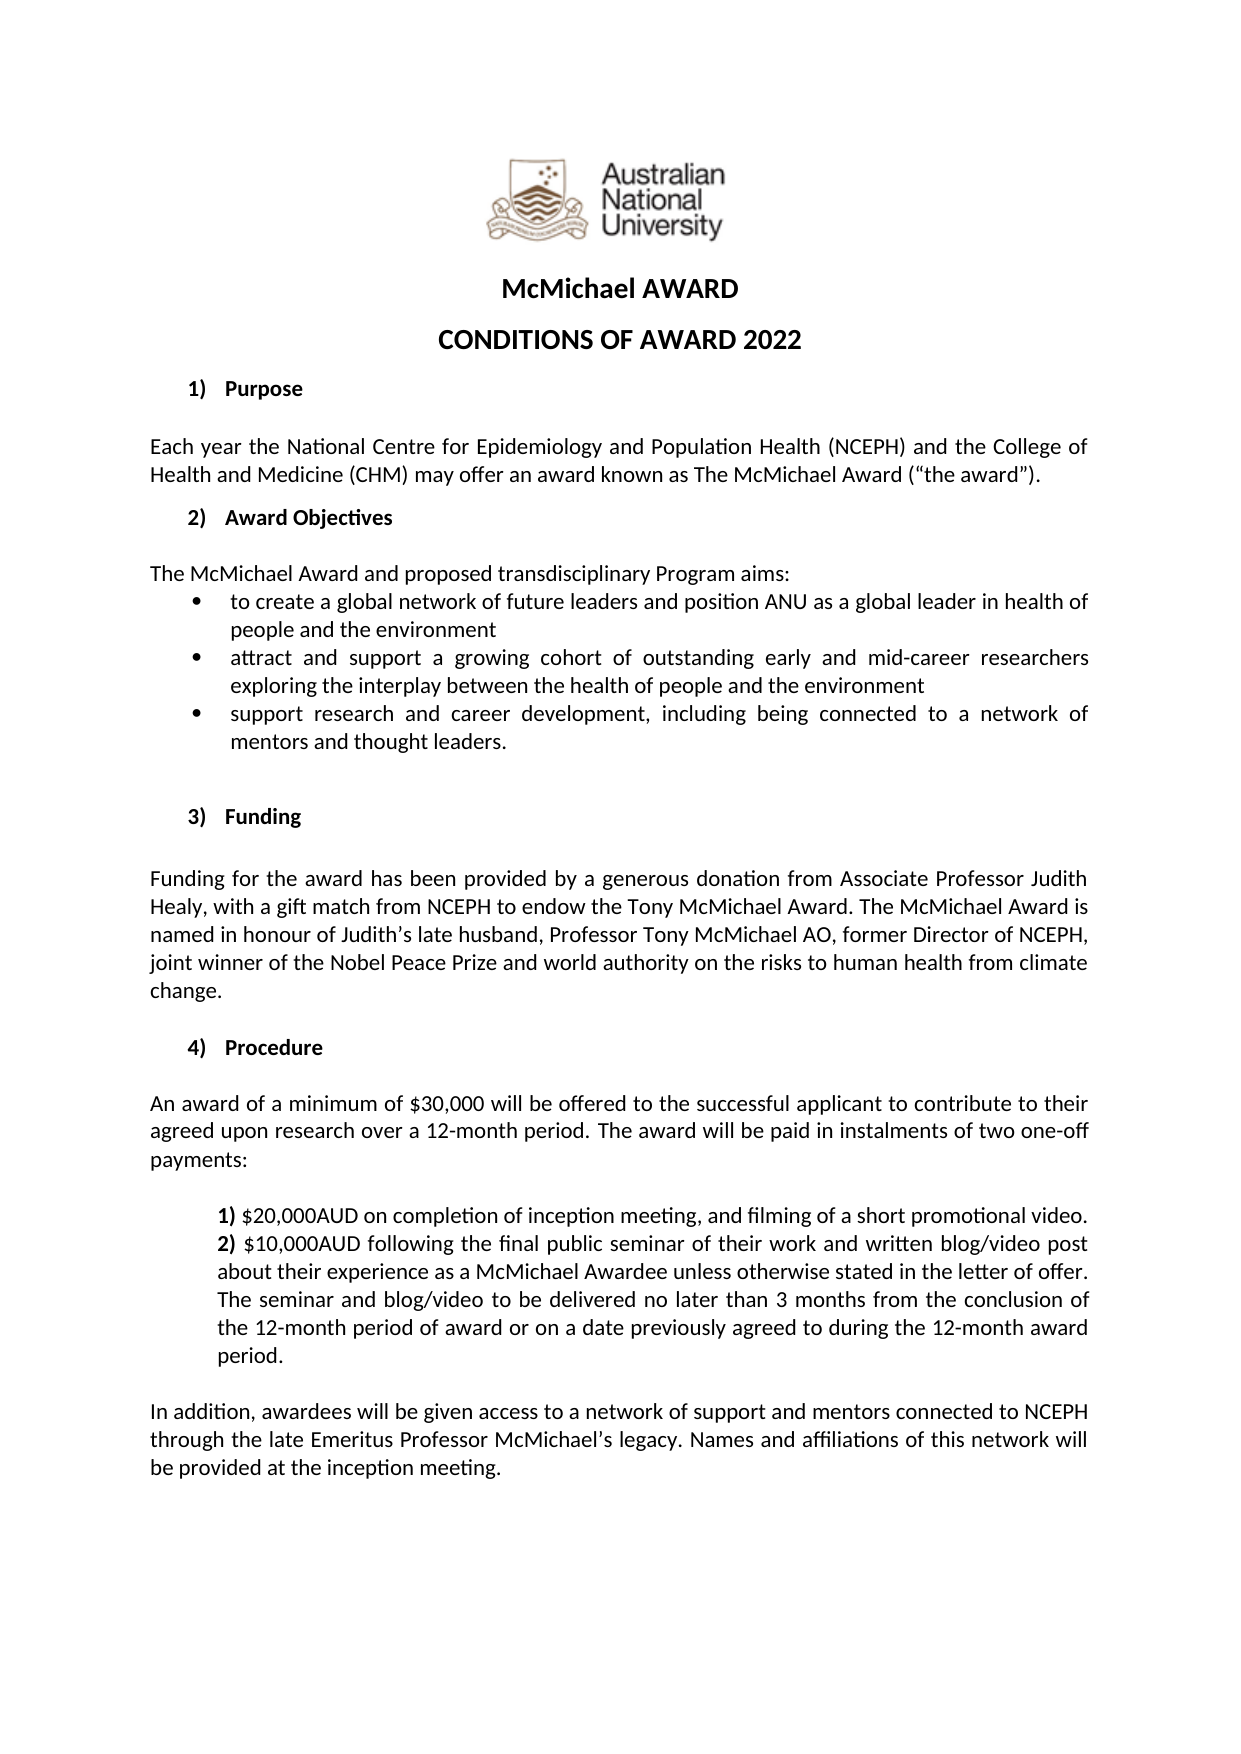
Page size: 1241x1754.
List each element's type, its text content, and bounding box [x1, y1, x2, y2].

list Funding [187, 802, 1090, 830]
list support research and career development, including being connected to a network of mentors and thought leaders. [193, 699, 1090, 755]
list attract and support a growing cohort of outstanding early and mid-career researchers exploring the interplay between the health of people and the environment [193, 643, 1090, 699]
text 1) $20,000AUD on completion of inception meeting, and filming of a short promotional video. [217, 1201, 1090, 1229]
list Procedure [187, 1033, 1090, 1061]
text Funding for the award has been provided by a generous donation from Associate Professor Judith Healy, with a gift match from NCEPH to endow the Tony McMichael Award. The McMichael Award is named in honour of Judith’s late husband, Professor Tony McMichael AO, former Director of NCEPH, joint winner of the Nobel Peace Prize and world authority on the risks to human health from climate change. [150, 864, 1090, 1004]
text CONDITIONS OF AWARD 2022 [150, 321, 1090, 357]
text McMichael AWARD [150, 270, 1090, 306]
text The McMichael Award and proposed transdisciplinary Program aims: [150, 559, 1090, 587]
list Purpose [187, 374, 1090, 402]
picture [463, 150, 777, 252]
text An award of a minimum of $30,000 will be offered to the successful applicant to contribute to their agreed upon research over a 12-month period. The award will be paid in instalments of two one-off payments: [150, 1089, 1090, 1173]
text Each year the National Centre for Epidemiology and Population Health (NCEPH) and the College of Health and Medicine (CHM) may offer an award known as The McMichael Award (“the award”). [150, 432, 1090, 488]
list Award Objectives [187, 503, 1090, 531]
text In addition, awardees will be given access to a network of support and mentors connected to NCEPH through the late Emeritus Professor McMichael’s legacy. Names and affiliations of this network will be provided at the inception meeting. [150, 1397, 1090, 1481]
list to create a global network of future leaders and position ANU as a global leader in health of people and the environment [193, 587, 1090, 643]
text 2) $10,000AUD following the final public seminar of their work and written blog/video post about their experience as a McMichael Awardee unless otherwise stated in the letter of offer. The seminar and blog/video to be delivered no later than 3 months from the conclusion of the 12-month period of award or on a date previously agreed to during the 12-month award period. [217, 1229, 1090, 1369]
